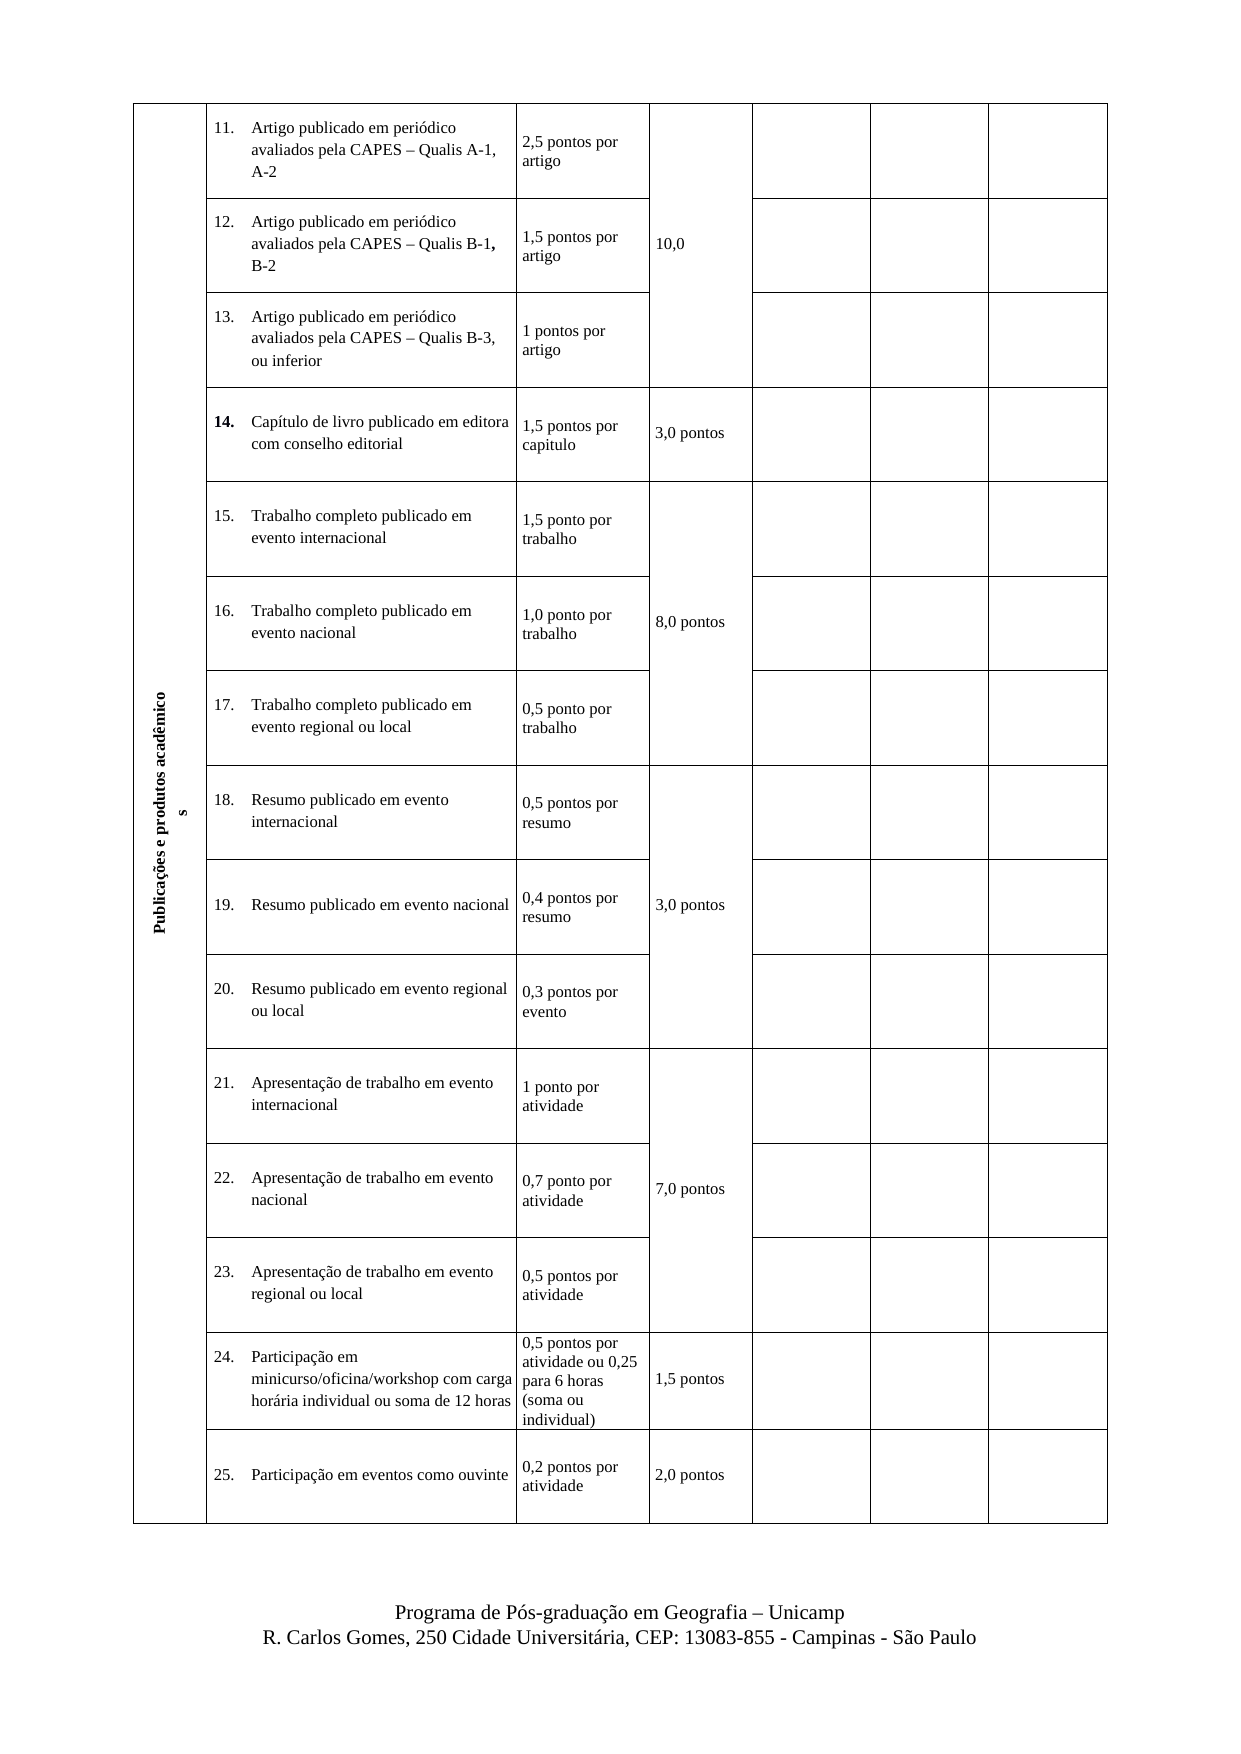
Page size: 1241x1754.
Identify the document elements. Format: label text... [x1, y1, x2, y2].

table_cell Trabalho completo publicado em evento nacional [207, 577, 516, 670]
table_cell [989, 482, 1107, 576]
table_cell Apresentação de trabalho em evento nacional [207, 1144, 516, 1237]
table_cell 1,5 ponto por trabalho [517, 482, 649, 576]
table_cell [871, 1430, 988, 1523]
table_cell [989, 577, 1107, 670]
table_cell [871, 293, 988, 387]
table_cell [989, 1144, 1107, 1237]
table_cell [753, 1049, 870, 1143]
table_header Publicações e produtos acadêmico s [134, 104, 206, 1523]
table_cell 3,0 pontos [650, 388, 752, 481]
table_cell [753, 1144, 870, 1237]
table_cell [989, 293, 1107, 387]
table_cell [871, 766, 988, 859]
table_cell Resumo publicado em evento regional ou local [207, 955, 516, 1048]
table_cell [753, 482, 870, 576]
table_cell [753, 1430, 870, 1523]
table_cell [989, 1238, 1107, 1332]
table_cell 0,5 pontos por resumo [517, 766, 649, 859]
table_cell 0,5 ponto por trabalho [517, 671, 649, 765]
table_cell [989, 766, 1107, 859]
table_cell [753, 860, 870, 954]
table_cell Apresentação de trabalho em evento internacional [207, 1049, 516, 1143]
table_cell [989, 199, 1107, 292]
table_header 10,0 [650, 104, 752, 387]
table_cell [989, 1333, 1107, 1428]
table_cell [753, 388, 870, 481]
table_cell [753, 199, 870, 292]
table_cell [753, 1238, 870, 1332]
table_cell 8,0 pontos [650, 482, 752, 765]
table_cell [871, 199, 988, 292]
table_cell 2,0 pontos [650, 1430, 752, 1523]
table_cell 3,0 pontos [650, 766, 752, 1048]
table_cell 1,0 ponto por trabalho [517, 577, 649, 670]
table_cell [753, 766, 870, 859]
table_cell Apresentação de trabalho em evento regional ou local [207, 1238, 516, 1332]
table_cell [989, 388, 1107, 481]
table_cell 0,7 ponto por atividade [517, 1144, 649, 1237]
table_cell 1,5 pontos por capitulo [517, 388, 649, 481]
table_cell Resumo publicado em evento nacional [207, 860, 516, 954]
table_cell 0,5 pontos por atividade ou 0,25 para 6 horas (soma ou individual) [517, 1333, 649, 1428]
table_cell 1 ponto por atividade [517, 1049, 649, 1143]
table_cell 7,0 pontos [650, 1049, 752, 1332]
table_cell Participação em minicurso/oficina/workshop com carga horária individual ou soma de 12 horas [207, 1333, 516, 1428]
table_cell [871, 1144, 988, 1237]
table_cell 1,5 pontos por artigo [517, 199, 649, 292]
table_cell 0,5 pontos por atividade [517, 1238, 649, 1332]
table_cell [989, 671, 1107, 765]
table_cell 0,4 pontos por resumo [517, 860, 649, 954]
table_cell [871, 1333, 988, 1428]
table_cell [753, 1333, 870, 1428]
table_cell 0,3 pontos por evento [517, 955, 649, 1048]
table_cell [871, 671, 988, 765]
table_cell Capítulo de livro publicado em editora com conselho editorial [207, 388, 516, 481]
table_header [989, 104, 1107, 198]
table_cell [753, 293, 870, 387]
table_header 2,5 pontos por artigo [517, 104, 649, 198]
table_cell [753, 955, 870, 1048]
table_header Artigo publicado em periódico avaliados pela CAPES – Qualis A-1, A-2 [207, 104, 516, 198]
table_cell [871, 1238, 988, 1332]
table_cell [871, 577, 988, 670]
table_header [871, 104, 988, 198]
table_cell Artigo publicado em periódico avaliados pela CAPES – Qualis B-3, ou inferior [207, 293, 516, 387]
table_cell 1 pontos por artigo [517, 293, 649, 387]
table_cell [753, 577, 870, 670]
table_cell 1,5 pontos [650, 1333, 752, 1428]
table_cell Resumo publicado em evento internacional [207, 766, 516, 859]
table_cell [871, 482, 988, 576]
table_cell Participação em eventos como ouvinte [207, 1430, 516, 1523]
table_cell [989, 955, 1107, 1048]
table_cell [871, 860, 988, 954]
table_cell [989, 860, 1107, 954]
table_cell [753, 671, 870, 765]
table_cell Trabalho completo publicado em evento regional ou local [207, 671, 516, 765]
table_cell [871, 388, 988, 481]
table_header [753, 104, 870, 198]
table_cell [989, 1430, 1107, 1523]
table_cell [871, 1049, 988, 1143]
table_cell [871, 955, 988, 1048]
table_cell Artigo publicado em periódico avaliados pela CAPES – Qualis B-1, B-2 [207, 199, 516, 292]
table_cell [989, 1049, 1107, 1143]
table_cell 0,2 pontos por atividade [517, 1430, 649, 1523]
table_cell Trabalho completo publicado em evento internacional [207, 482, 516, 576]
